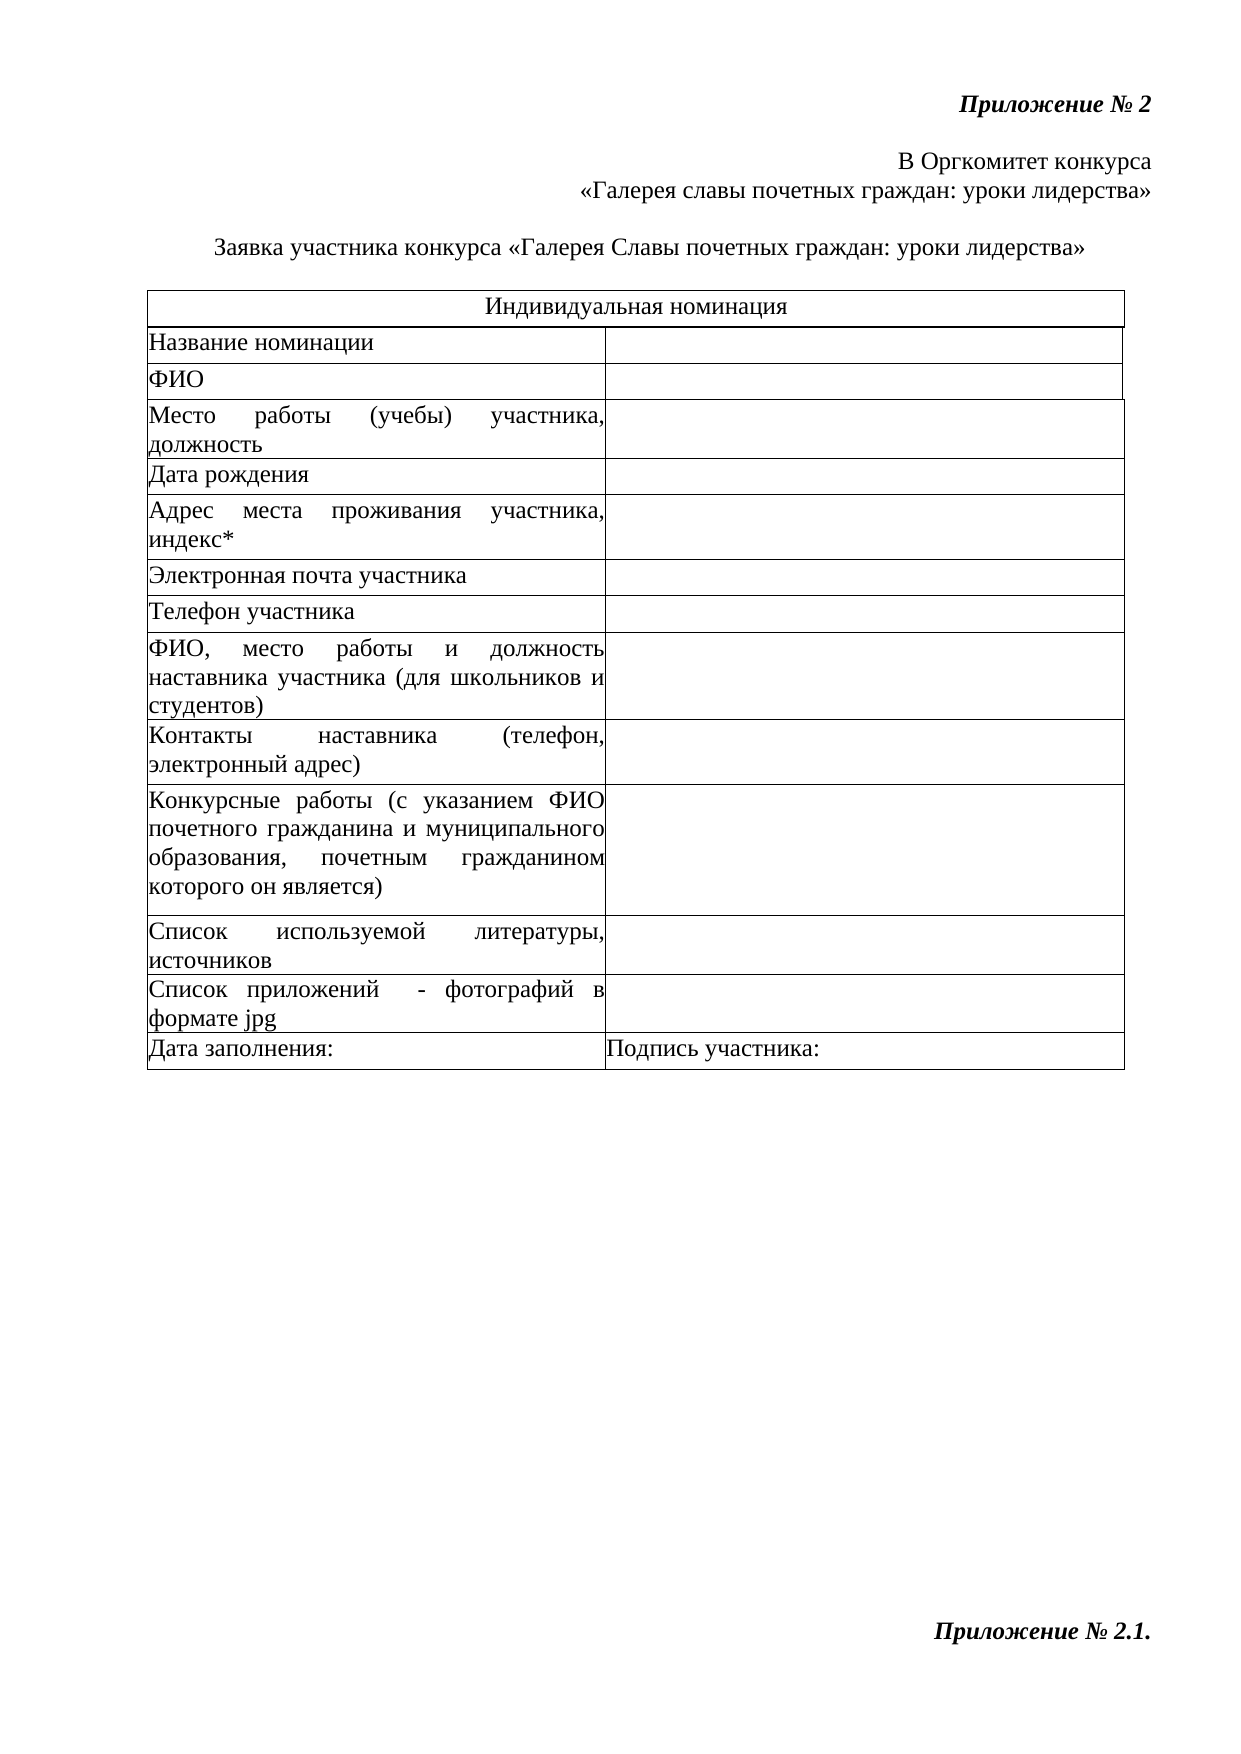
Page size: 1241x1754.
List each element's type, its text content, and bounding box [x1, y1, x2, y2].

table_cell [606, 596, 1124, 632]
table_header Индивидуальная номинация [148, 291, 1124, 326]
table_cell Адрес места проживания участника, индекс* [148, 495, 605, 559]
table_cell [606, 328, 1122, 363]
table_cell [606, 916, 1124, 973]
table_cell [606, 364, 1122, 399]
table_cell Список приложений - фотографий в формате jpg [148, 975, 605, 1032]
table_cell ФИО, место работы и должность наставника участника (для школьников и студентов) [148, 633, 605, 719]
table_cell Дата рождения [148, 459, 605, 494]
text «Галерея славы почетных граждан: уроки лидерства» [148, 175, 1152, 204]
table_cell Место работы (учебы) участника, должность [148, 400, 605, 458]
table_cell Телефон участника [148, 596, 605, 632]
table_cell Подпись участника: [606, 1033, 1124, 1068]
table_cell [606, 560, 1124, 595]
table_cell [606, 459, 1124, 494]
table_cell ФИО [148, 364, 605, 399]
table_cell Электронная почта участника [148, 560, 605, 595]
table_cell [606, 720, 1124, 784]
text Приложение № 2 [148, 89, 1152, 117]
table_cell Дата заполнения: [148, 1033, 605, 1068]
table_cell Конкурсные работы (с указанием ФИО почетного гражданина и муниципального образования, почетным гражданином которого он является) [148, 785, 605, 915]
table_cell [606, 495, 1124, 559]
text Заявка участника конкурса «Галерея Славы почетных граждан: уроки лидерства» [148, 232, 1152, 261]
table_cell Название номинации [148, 328, 605, 363]
table_cell [606, 400, 1124, 458]
table_cell Контакты наставника (телефон, электронный адрес) [148, 720, 605, 784]
table_cell [606, 785, 1124, 915]
text Приложение № 2.1. [148, 1616, 1152, 1644]
table_cell Список используемой литературы, источников [148, 916, 605, 973]
table_cell [606, 633, 1124, 719]
table_cell [606, 975, 1124, 1032]
text В Оргкомитет конкурса [148, 146, 1152, 175]
